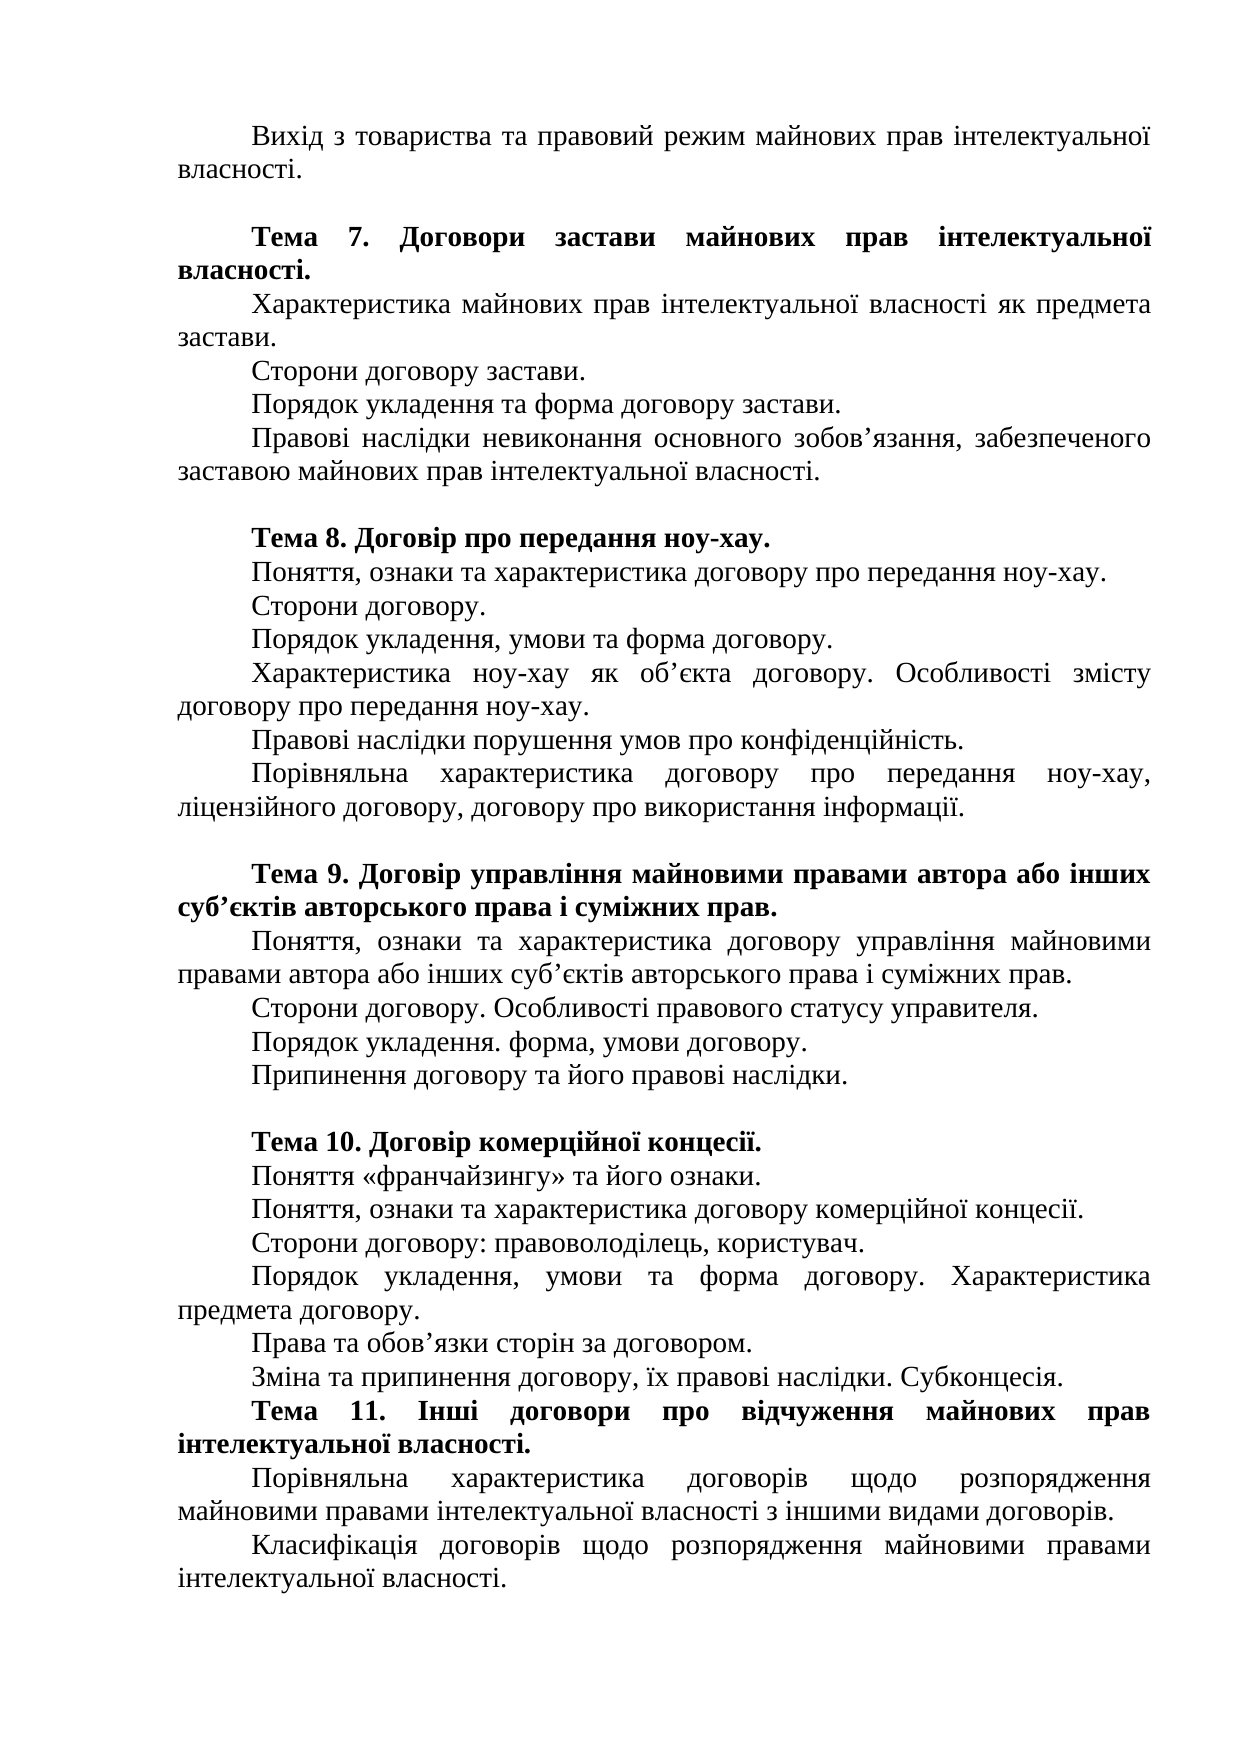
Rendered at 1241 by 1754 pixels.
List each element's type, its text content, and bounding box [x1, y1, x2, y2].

text Поняття, ознаки та характеристика договору управління майновими правами автора або інших суб’єктів авторського права і суміжних прав. [177, 923, 1152, 990]
text Сторони договору. Особливості правового статусу управителя. [177, 990, 1152, 1024]
text Порядок укладення. форма, умови договору. [177, 1024, 1152, 1057]
text Класифікація договорів щодо розпорядження майновими правами інтелектуальної власності. [177, 1527, 1152, 1594]
text Вихід з товариства та правовий режим майнових прав інтелектуальної власності. [177, 118, 1152, 185]
text Припинення договору та його правові наслідки. [177, 1057, 1152, 1091]
text Сторони договору: правоволоділець, користувач. [177, 1225, 1152, 1258]
text Порядок укладення та форма договору застави. [177, 386, 1152, 420]
text Порівняльна характеристика договорів щодо розпорядження майновими правами інтелектуальної власності з іншими видами договорів. [177, 1460, 1152, 1527]
text Поняття, ознаки та характеристика договору про передання ноу-хау. [177, 554, 1152, 588]
text Сторони договору застави. [177, 353, 1152, 386]
text Тема 9. Договір управління майновими правами автора або інших суб’єктів авторського права і суміжних прав. [177, 856, 1152, 923]
text Сторони договору. [177, 588, 1152, 621]
text Правові наслідки невиконання основного зобов’язання, забезпеченого заставою майнових прав інтелектуальної власності. [177, 420, 1152, 487]
text Характеристика ноу-хау як об’єкта договору. Особливості змісту договору про передання ноу-хау. [177, 655, 1152, 722]
text Тема 10. Договір комерційної концесії. [177, 1124, 1152, 1158]
text Зміна та припинення договору, їх правові наслідки. Субконцесія. [177, 1359, 1152, 1393]
text Порівняльна характеристика договору про передання ноу-хау, ліцензійного договору, договору про використання інформації. [177, 755, 1152, 822]
text Поняття «франчайзингу» та його ознаки. [177, 1158, 1152, 1191]
text Правові наслідки порушення умов про конфіденційність. [177, 722, 1152, 755]
text Порядок укладення, умови та форма договору. Характеристика предмета договору. [177, 1258, 1152, 1326]
text Поняття, ознаки та характеристика договору комерційної концесії. [177, 1191, 1152, 1225]
text Тема 11. Інші договори про відчуження майнових прав інтелектуальної власності. [177, 1393, 1152, 1460]
text Права та обов’язки сторін за договором. [177, 1326, 1152, 1359]
text Порядок укладення, умови та форма договору. [177, 621, 1152, 655]
text Тема 7. Договори застави майнових прав інтелектуальної власності. [177, 219, 1152, 286]
text Тема 8. Договір про передання ноу-хау. [177, 521, 1152, 554]
text Характеристика майнових прав інтелектуальної власності як предмета застави. [177, 286, 1152, 353]
